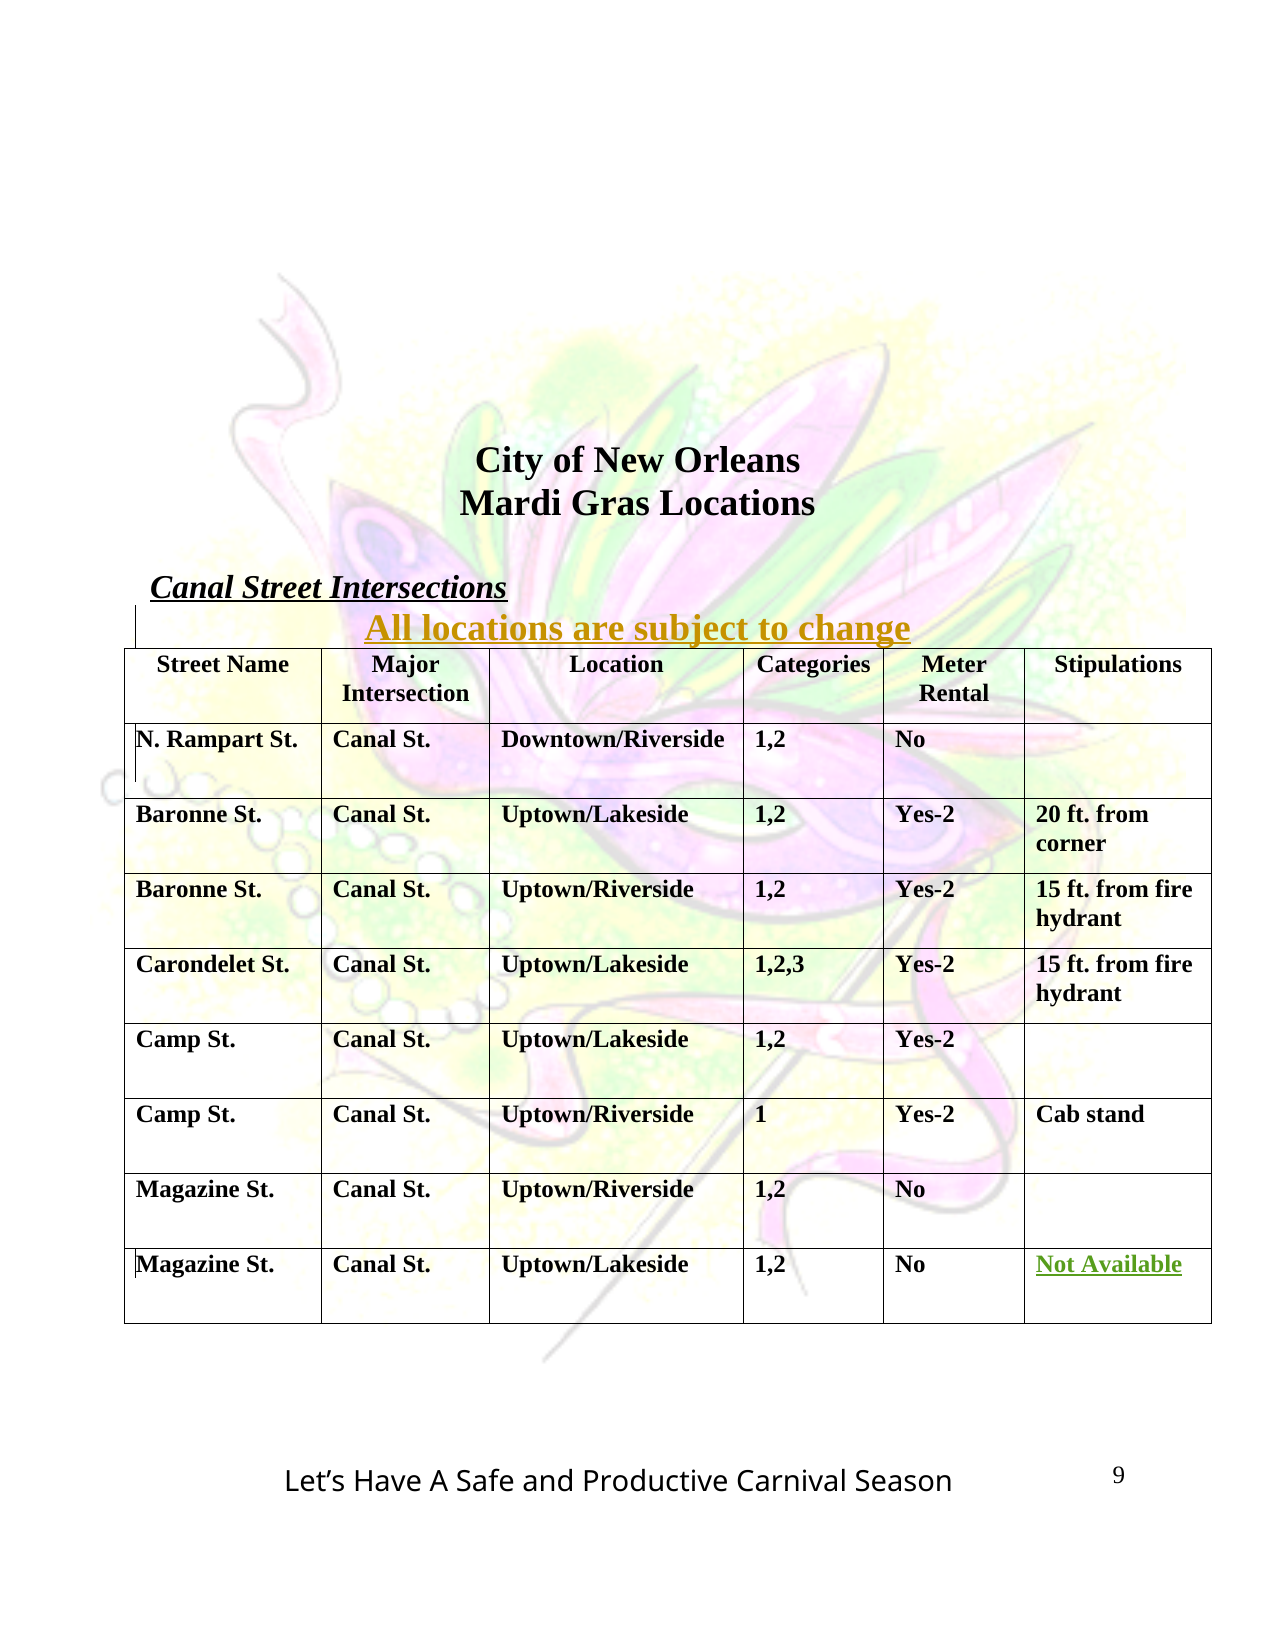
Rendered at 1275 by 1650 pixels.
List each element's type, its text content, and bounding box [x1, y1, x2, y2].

table_cell Magazine St. [125, 1174, 321, 1248]
table_cell Yes-2 [884, 799, 1024, 873]
table_cell Camp St. [125, 1024, 321, 1098]
table_header Major Intersection [322, 649, 489, 723]
table_cell [1025, 1174, 1211, 1248]
table_cell No [884, 724, 1024, 798]
table_cell N. Rampart St. [125, 724, 321, 798]
table_cell 15 ft. from fire hydrant [1025, 949, 1211, 1023]
table_cell Canal St. [322, 874, 489, 948]
table_cell Baronne St. [125, 874, 321, 948]
table_cell Yes-2 [884, 874, 1024, 948]
text City of New Orleans [150, 437, 1125, 481]
table_cell No [884, 1174, 1024, 1248]
table_header Stipulations [1025, 649, 1211, 723]
text Canal Street Intersections [150, 567, 1125, 605]
table_cell Magazine St. [125, 1249, 321, 1323]
table_cell Canal St. [322, 799, 489, 873]
table_cell Uptown/Riverside [490, 1174, 743, 1248]
table_cell 1,2 [744, 1174, 883, 1248]
table_cell Yes-2 [884, 949, 1024, 1023]
table_cell Carondelet St. [125, 949, 321, 1023]
table_cell Canal St. [322, 724, 489, 798]
table_cell No [884, 1249, 1024, 1323]
table_cell 1 [744, 1099, 883, 1173]
table_header Location [490, 649, 743, 723]
table_cell 1,2,3 [744, 949, 883, 1023]
table_cell Canal St. [322, 1024, 489, 1098]
table_cell Baronne St. [125, 799, 321, 873]
table_cell Canal St. [322, 1174, 489, 1248]
text Mardi Gras Locations [150, 481, 1125, 524]
table_header Categories [744, 649, 883, 723]
table_cell Uptown/Lakeside [490, 1024, 743, 1098]
table_header Meter Rental [884, 649, 1024, 723]
table_cell 1,2 [744, 1024, 883, 1098]
table_cell [1025, 1249, 1211, 1323]
table_cell Camp St. [125, 1099, 321, 1173]
table_cell Uptown/Lakeside [490, 799, 743, 873]
table_cell Cab stand [1025, 1099, 1211, 1173]
table_cell Downtown/Riverside [490, 724, 743, 798]
table_cell 20 ft. from corner [1025, 799, 1211, 873]
table_cell Uptown/Lakeside [490, 1249, 743, 1323]
table_cell 1,2 [744, 724, 883, 798]
table_cell Uptown/Riverside [490, 1099, 743, 1173]
table_cell 1,2 [744, 874, 883, 948]
table_cell Canal St. [322, 1249, 489, 1323]
table_cell Canal St. [322, 949, 489, 1023]
table_cell 15 ft. from fire hydrant [1025, 874, 1211, 948]
table_cell 1,2 [744, 799, 883, 873]
table_header Street Name [125, 649, 321, 723]
table_cell Uptown/Riverside [490, 874, 743, 948]
table_cell [1025, 724, 1211, 798]
table_cell Yes-2 [884, 1024, 1024, 1098]
table_cell [1025, 1024, 1211, 1098]
table_cell 1,2 [744, 1249, 883, 1323]
table_cell Yes-2 [884, 1099, 1024, 1173]
table_cell Canal St. [322, 1099, 489, 1173]
table_cell Uptown/Lakeside [490, 949, 743, 1023]
